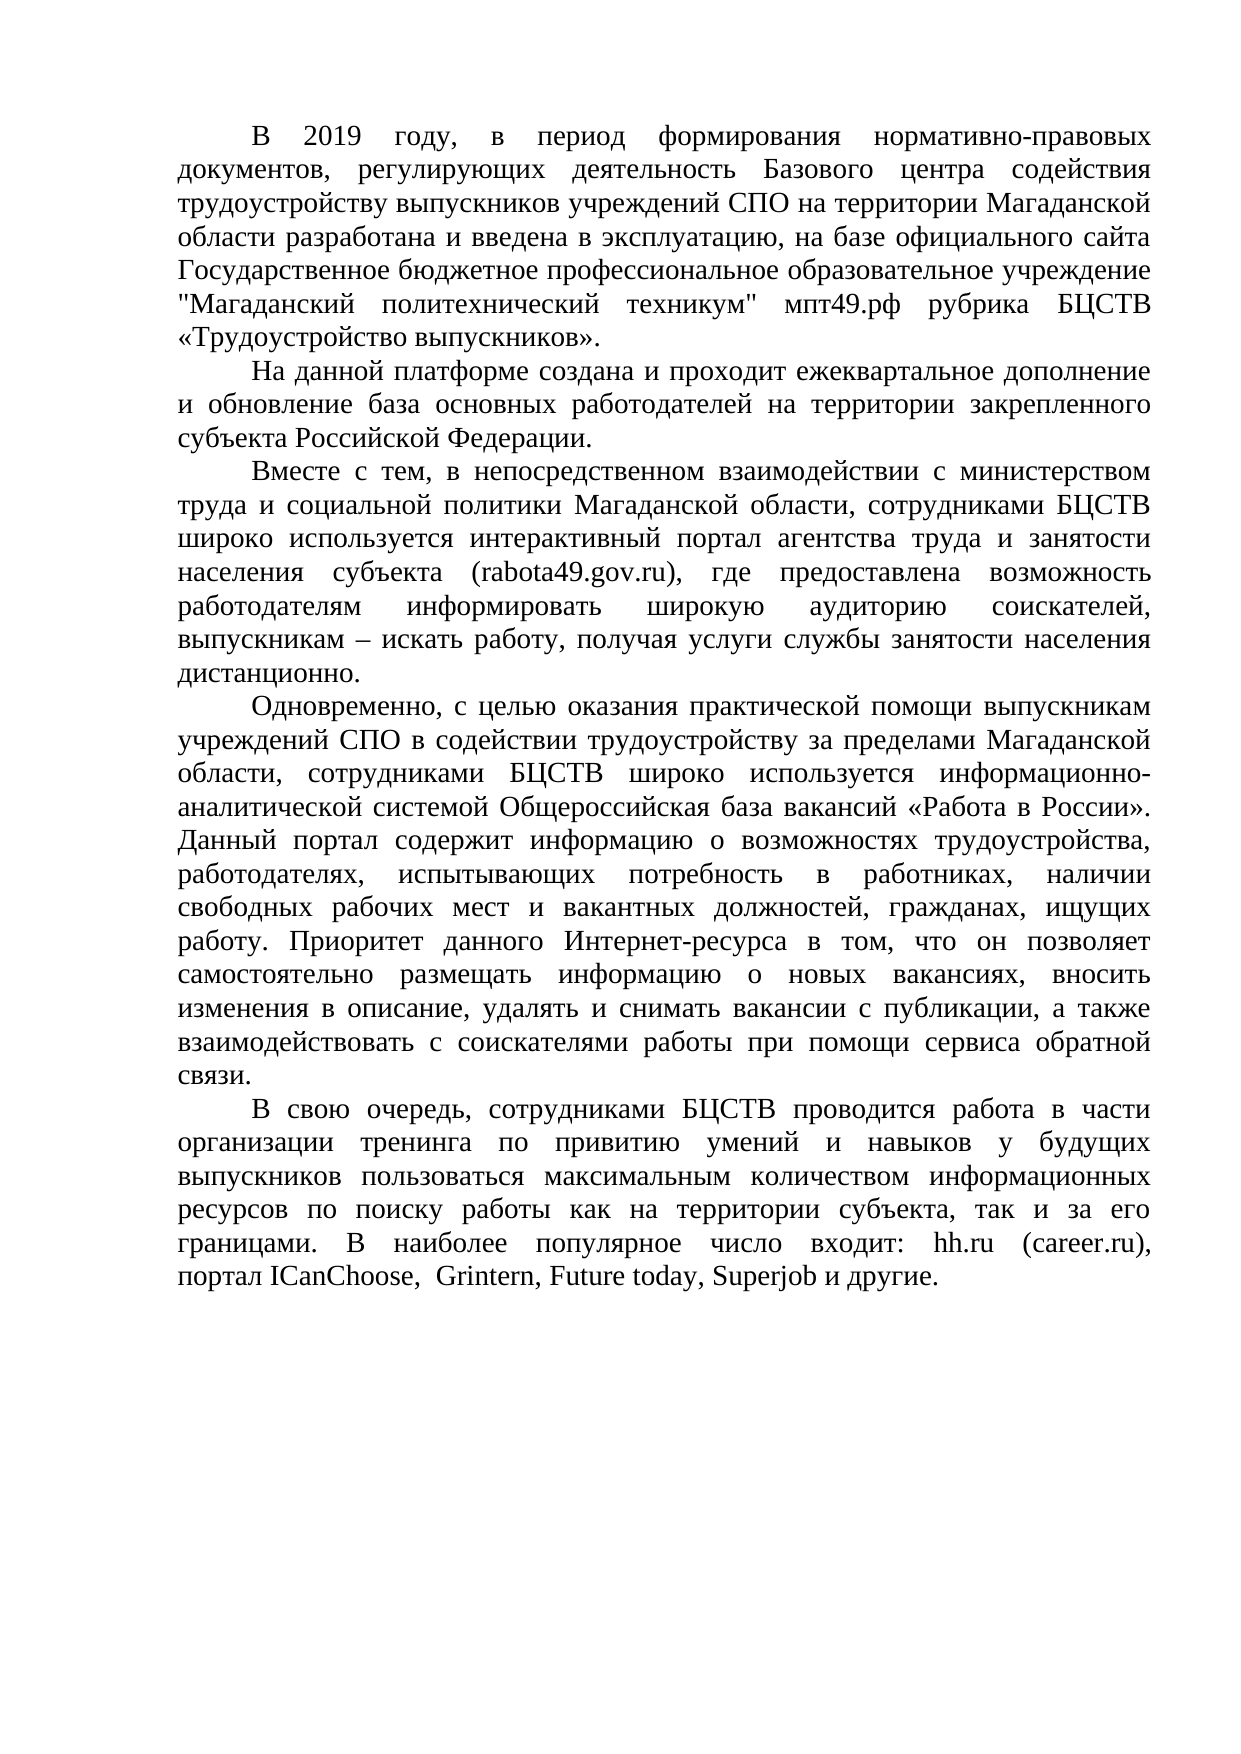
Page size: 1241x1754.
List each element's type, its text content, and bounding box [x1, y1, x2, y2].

text Вместе с тем, в непосредственном взаимодействии с министерством труда и социальной политики Магаданской области, сотрудниками БЦСТВ широко используется интерактивный портал агентства труда и занятости населения субъекта (rabota49.gov.ru), где предоставлена возможность работодателям информировать широкую аудиторию соискателей, выпускникам – искать работу, получая услуги службы занятости населения дистанционно. [177, 453, 1152, 688]
subtitle В 2019 году, в период формирования нормативно-правовых документов, регулирующих деятельность Базового центра содействия трудоустройству выпускников учреждений СПО на территории Магаданской области разработана и введена в эксплуатацию, на базе официального сайта Государственное бюджетное профессиональное образовательное учреждение "Магаданский политехнический техникум" мпт49.рф рубрика БЦСТВ «Трудоустройство выпускников». [177, 118, 1152, 353]
subtitle На данной платформе создана и проходит ежеквартальное дополнение и обновление база основных работодателей на территории закрепленного субъекта Российской Федерации. [177, 353, 1152, 453]
text В свою очередь, сотрудниками БЦСТВ проводится работа в части организации тренинга по привитию умений и навыков у будущих выпускников пользоваться максимальным количеством информационных ресурсов по поиску работы как на территории субъекта, так и за его границами. В наиболее популярное число входит: hh.ru (career.ru), портал ICanChoose, Grintern, Future today, Superjob и другие. [177, 1091, 1152, 1292]
text Одновременно, с целью оказания практической помощи выпускникам учреждений СПО в содействии трудоустройству за пределами Магаданской области, сотрудниками БЦСТВ широко используется информационно-аналитической системой Общероссийская база вакансий «Работа в России». Данный портал содержит информацию о возможностях трудоустройства, работодателях, испытывающих потребность в работниках, наличии свободных рабочих мест и вакантных должностей, гражданах, ищущих работу. Приоритет данного Интернет-ресурса в том, что он позволяет самостоятельно размещать информацию о новых вакансиях, вносить изменения в описание, удалять и снимать вакансии с публикации, а также взаимодействовать с соискателями работы при помощи сервиса обратной связи. [177, 688, 1152, 1091]
